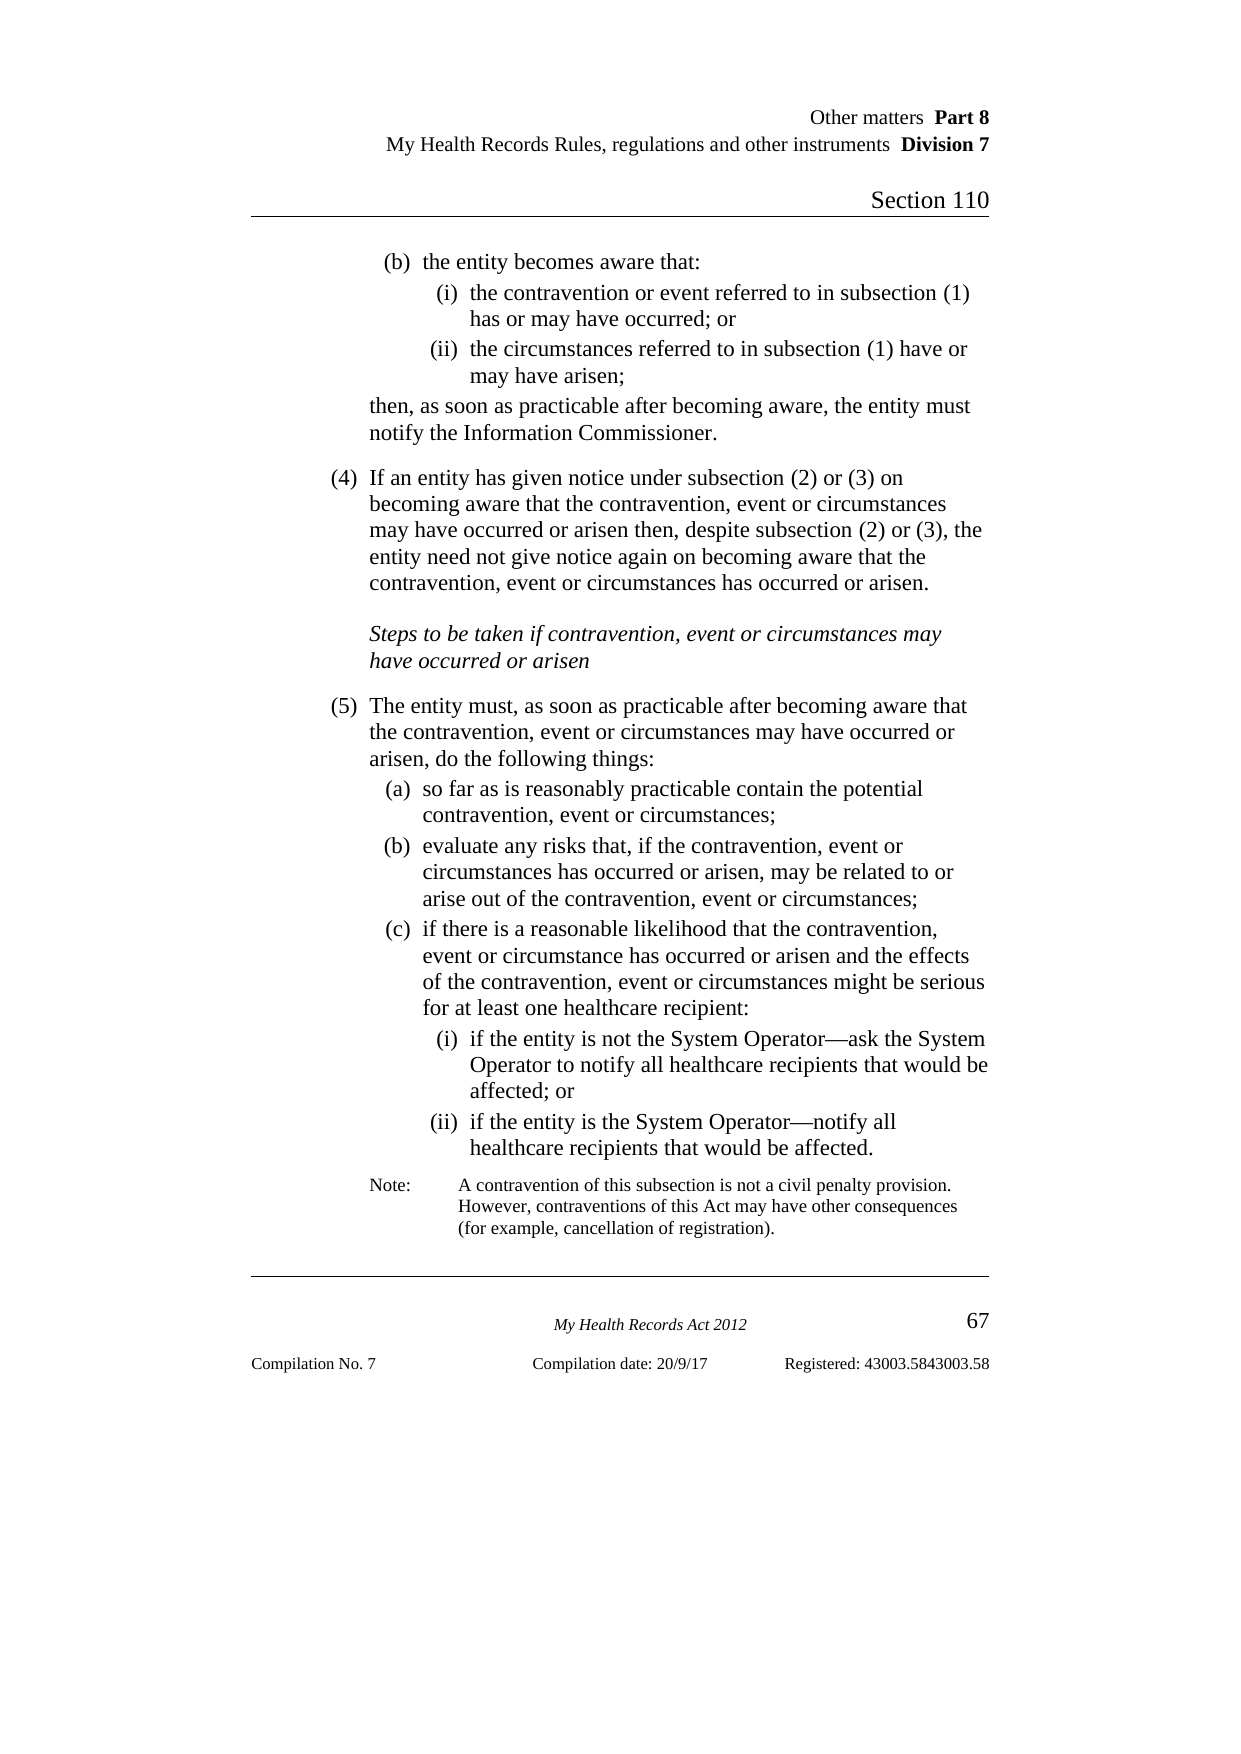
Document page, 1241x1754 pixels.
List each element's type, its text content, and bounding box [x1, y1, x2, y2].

text (i) if the entity is not the System Operator—ask the System Operator to notify all healthcare recipients that would be affected; or [251, 1025, 989, 1104]
text Note: A contravention of this subsection is not a civil penalty provision. However, contraventions of this Act may have other consequences (for example, cancellation of registration). [369, 1173, 989, 1238]
text Steps to be taken if contravention, event or circumstances may have occurred or arisen [369, 621, 989, 673]
text (b) evaluate any risks that, if the contravention, event or circumstances has occurred or arisen, may be related to or arise out of the contravention, event or circumstances; [251, 832, 989, 911]
text (ii) if the entity is the System Operator—notify all healthcare recipients that would be affected. [251, 1108, 989, 1161]
text (i) the contravention or event referred to in subsection (1) has or may have occurred; or [251, 278, 989, 331]
text (ii) the circumstances referred to in subsection (1) have or may have arisen; [251, 335, 989, 388]
text (4) If an entity has given notice under subsection (2) or (3) on becoming aware that the contravention, event or circumstances may have occurred or arisen then, despite subsection (2) or (3), the entity need not give notice again on becoming aware that the contravention, event or circumstances has occurred or arisen. [251, 464, 989, 596]
text (b) the entity becomes aware that: [251, 248, 989, 274]
text (a) so far as is reasonably practicable contain the potential contravention, event or circumstances; [251, 775, 989, 828]
text (5) The entity must, as soon as practicable after becoming aware that the contravention, event or circumstances may have occurred or arisen, do the following things: [251, 692, 989, 771]
text (c) if there is a reasonable likelihood that the contravention, event or circumstance has occurred or arisen and the effects of the contravention, event or circumstances might be serious for at least one healthcare recipient: [251, 915, 989, 1021]
text then, as soon as practicable after becoming aware, the entity must notify the Information Commissioner. [369, 392, 989, 445]
